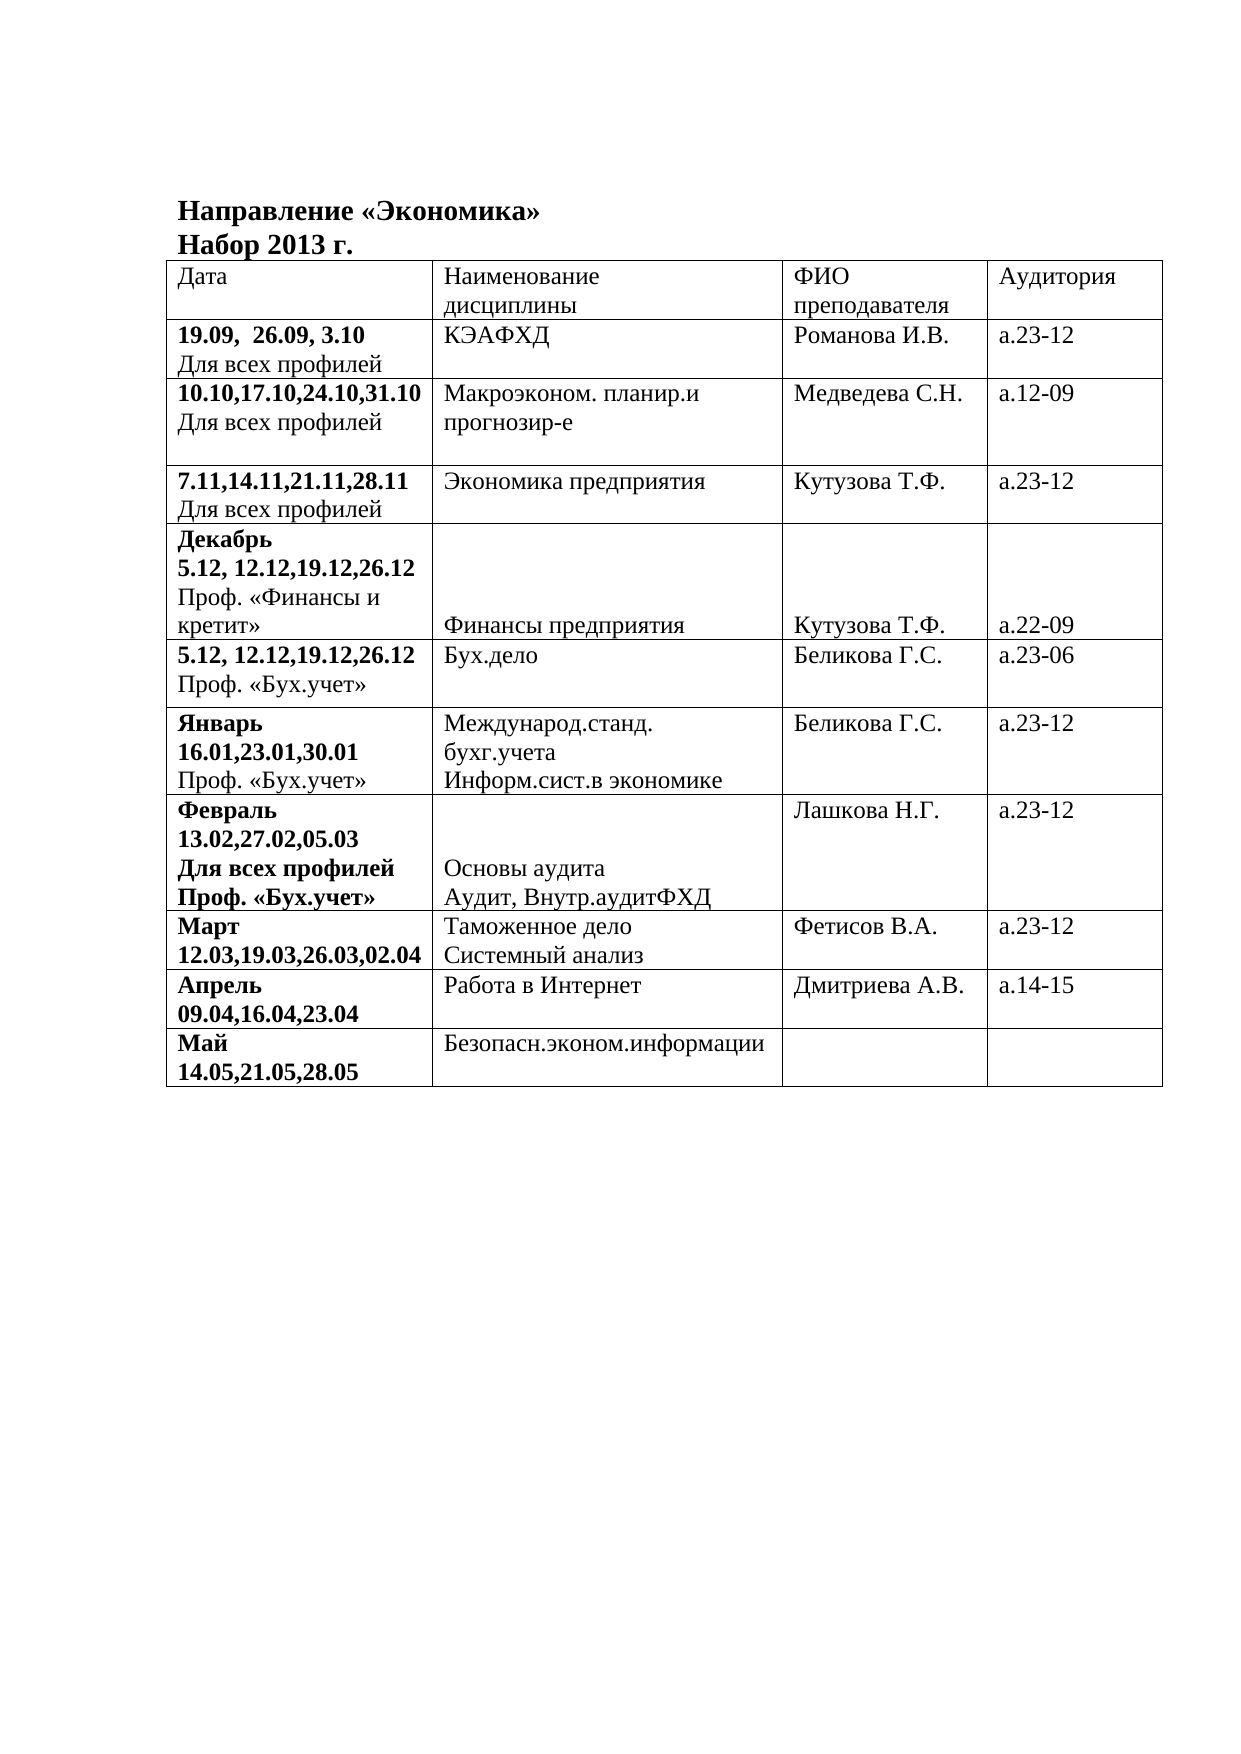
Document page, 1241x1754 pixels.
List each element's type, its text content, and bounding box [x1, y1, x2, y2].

table_cell [783, 1029, 987, 1086]
table_header Наименование дисциплины [433, 261, 782, 319]
table_cell Кутузова Т.Ф. [783, 466, 987, 523]
table_cell 19.09, 26.09, 3.10 Для всех профилей [167, 320, 432, 377]
table_cell а.23-12 [988, 708, 1162, 794]
table_cell Апрель 09.04,16.04,23.04 [167, 970, 432, 1027]
table_cell Беликова Г.С. [783, 640, 987, 707]
text Набор . [177, 227, 1152, 260]
table_cell Романова И.В. [783, 320, 987, 377]
table_cell Бух.дело [433, 640, 782, 707]
table_cell а.12-09 [988, 379, 1162, 465]
table_cell Международ.станд. бухг.учета Информ.сист.в экономике [433, 708, 782, 794]
table_cell Медведева С.Н. [783, 379, 987, 465]
table_cell Беликова Г.С. [783, 708, 987, 794]
table_cell а.23-06 [988, 640, 1162, 707]
table_cell КЭАФХД [433, 320, 782, 377]
table_cell Экономика предприятия [433, 466, 782, 523]
table_header ФИО преподавателя [783, 261, 987, 319]
table_cell Март 12.03,19.03,26.03,02.04 [167, 911, 432, 969]
table_cell Работа в Интернет [433, 970, 782, 1027]
table_cell [988, 1029, 1162, 1086]
table_cell а.23-12 [988, 795, 1162, 910]
table_cell Таможенное дело Системный анализ [433, 911, 782, 969]
table_cell Финансы предприятия [433, 524, 782, 639]
table_cell Макроэконом. планир.и прогнозир-е [433, 379, 782, 465]
table_header Аудитория [988, 261, 1162, 319]
table_cell а.23-12 [988, 466, 1162, 523]
table_cell 10.10,17.10,24.10,31.10 Для всех профилей [167, 379, 432, 465]
table_cell Лашкова Н.Г. [783, 795, 987, 910]
table_cell а.22-09 [988, 524, 1162, 639]
table_cell а.23-12 [988, 320, 1162, 377]
table_header Дата [167, 261, 432, 319]
table_cell 7.11,14.11,21.11,28.11 Для всех профилей [167, 466, 432, 523]
table_cell а.14-15 [988, 970, 1162, 1027]
table_cell Безопасн.эконом.информации [433, 1029, 782, 1086]
table_cell Основы аудита Аудит, Внутр.аудитФХД [433, 795, 782, 910]
table_cell Февраль 13.02,27.02,05.03 Для всех профилей Проф. «Бух.учет» [167, 795, 432, 910]
table_cell Фетисов В.А. [783, 911, 987, 969]
table_cell Январь 16.01,23.01,30.01 Проф. «Бух.учет» [167, 708, 432, 794]
table_cell 5.12, 12.12,19.12,26.12 Проф. «Бух.учет» [167, 640, 432, 707]
text Направление «Экономика» [177, 193, 1152, 227]
table_cell Дмитриева А.В. [783, 970, 987, 1027]
table_cell а.23-12 [988, 911, 1162, 969]
table_cell Май 14.05,21.05,28.05 [167, 1029, 432, 1086]
table_cell Декабрь 5.12, 12.12,19.12,26.12 Проф. «Финансы и кретит» [167, 524, 432, 639]
table_cell Кутузова Т.Ф. [783, 524, 987, 639]
